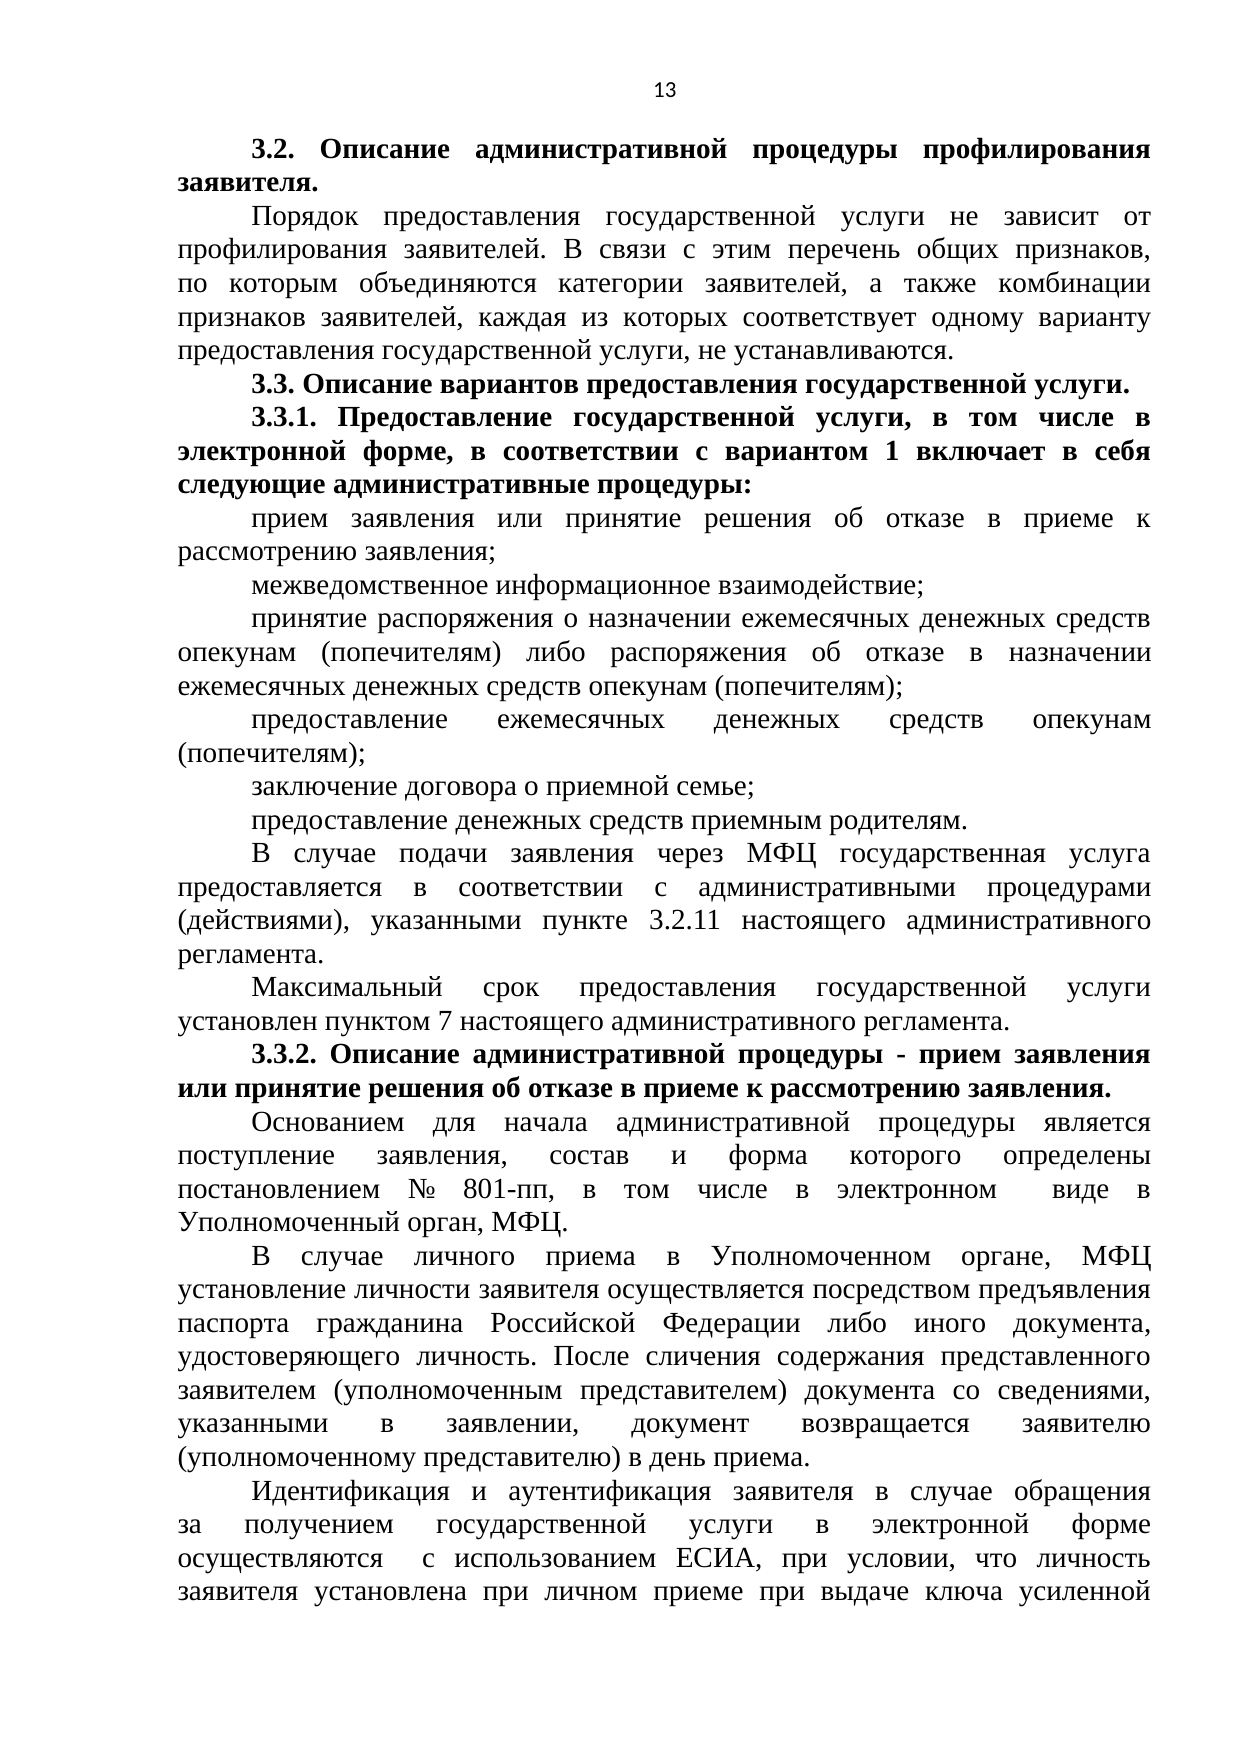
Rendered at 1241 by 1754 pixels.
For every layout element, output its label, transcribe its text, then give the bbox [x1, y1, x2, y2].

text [177, 1473, 1152, 1607]
text Порядок предоставления государственной услуги не зависит от профилирования заявителей. В связи с этим перечень общих признаков, по которым объединяются категории заявителей, а также комбинации признаков заявителей, каждая из которых соответствует одному варианту предоставления государственной услуги, не устанавливаются. [177, 198, 1152, 366]
text Основанием для начала административной процедуры является поступление заявления, состав и форма которого определены постановлением № 801-пп, в том числе в электронном виде в Уполномоченный орган, МФЦ. [177, 1104, 1152, 1238]
text Максимальный срок предоставления государственной услуги установлен пунктом 7 настоящего административного регламента. [177, 969, 1152, 1037]
text предоставление денежных средств приемным родителям. [177, 802, 1152, 835]
text принятие распоряжения о назначении ежемесячных денежных средств опекунам (попечителям) либо распоряжения об отказе в назначении ежемесячных денежных средств опекунам (попечителям); [177, 601, 1152, 701]
text В случае личного приема в Уполномоченном органе, МФЦ установление личности заявителя осуществляется посредством предъявления паспорта гражданина Российской Федерации либо иного документа, удостоверяющего личность. После сличения содержания представленного заявителем (уполномоченным представителем) документа со сведениями, указанными в заявлении, документ возвращается заявителю (уполномоченному представителю) в день приема. [177, 1238, 1152, 1473]
text прием заявления или принятие решения об отказе в приеме к рассмотрению заявления; [177, 500, 1152, 567]
text предоставление ежемесячных денежных средств опекунам (попечителям); [177, 701, 1152, 768]
text межведомственное информационное взаимодействие; [177, 567, 1152, 601]
text 3.3.1. Предоставление государственной услуги, в том числе в электронной форме, в соответствии с вариантом 1 включает в себя следующие административные процедуры: [177, 399, 1152, 500]
text 3.3.2. Описание административной процедуры - прием заявления или принятие решения об отказе в приеме к рассмотрению заявления. [177, 1037, 1152, 1104]
text 3.2. Описание административной процедуры профилирования заявителя. [177, 131, 1152, 198]
text В случае подачи заявления через МФЦ государственная услуга предоставляется в соответствии с административными процедурами (действиями), указанными пункте 3.2.11 настоящего административного регламента. [177, 835, 1152, 969]
text заключение договора о приемной семье; [177, 768, 1152, 802]
text 3.3. Описание вариантов предоставления государственной услуги. [177, 366, 1152, 399]
